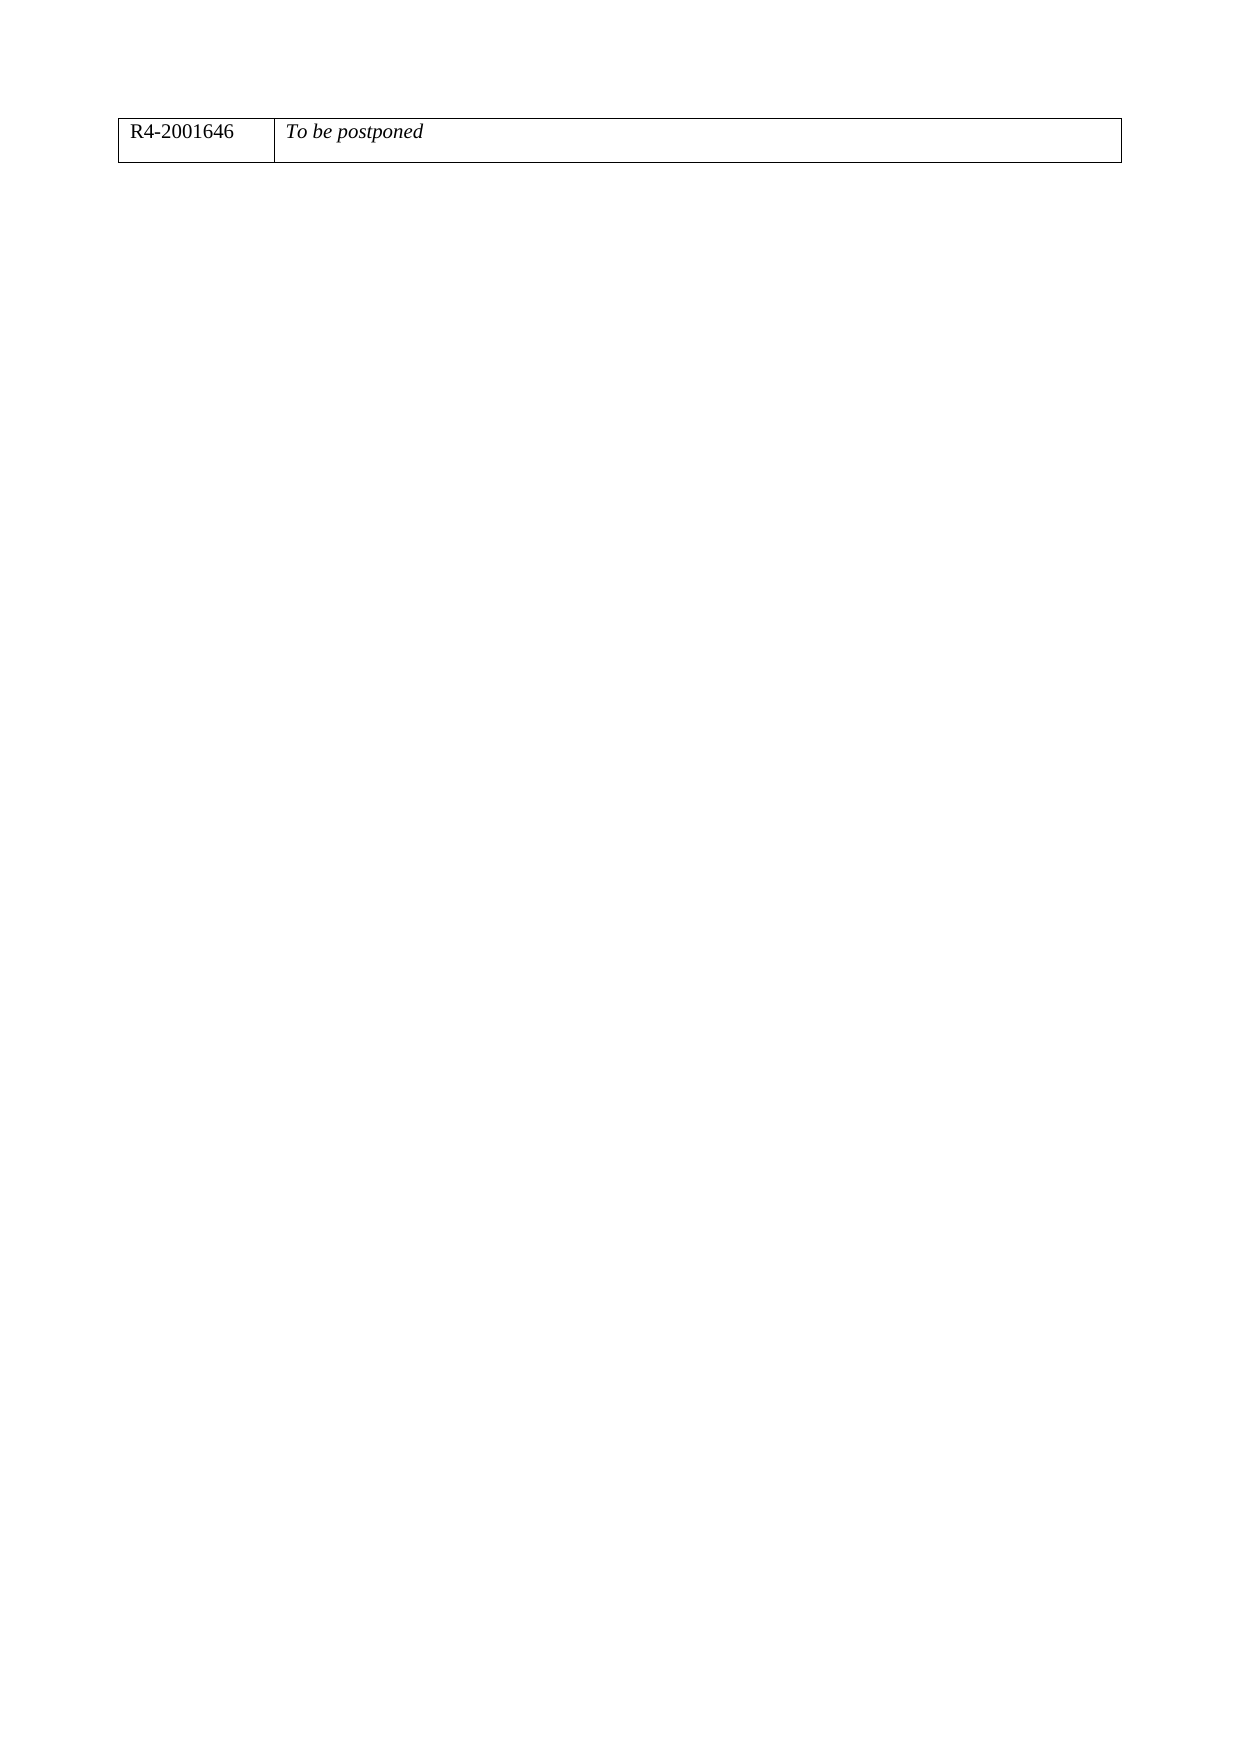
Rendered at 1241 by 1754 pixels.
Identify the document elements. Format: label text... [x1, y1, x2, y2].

table_cell R4-2001646 [119, 119, 274, 162]
table_cell To be postponed [275, 119, 1121, 162]
